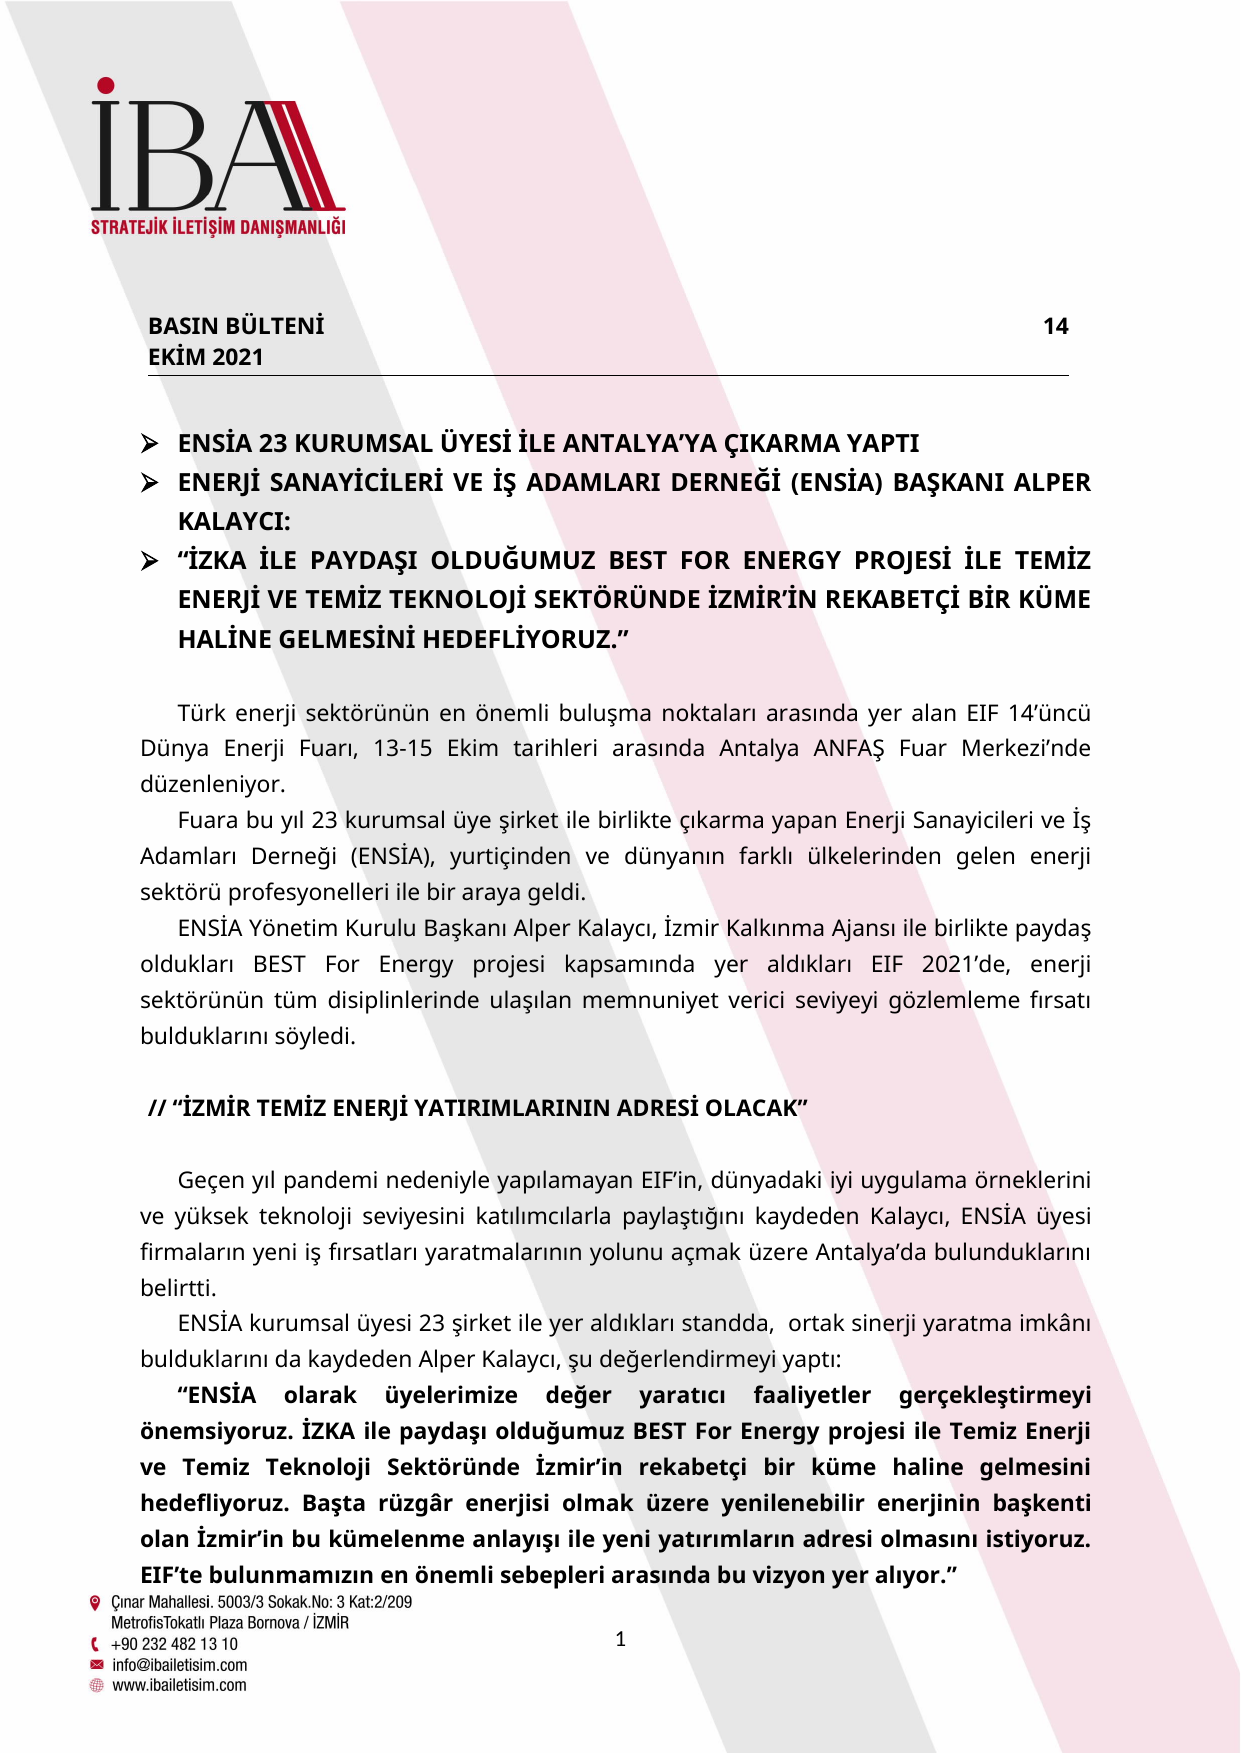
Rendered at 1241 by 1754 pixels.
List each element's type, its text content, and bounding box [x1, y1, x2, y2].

list ENERJİ SANAYİCİLERİ VE İŞ ADAMLARI DERNEĞİ (ENSİA) BAŞKANI ALPER KALAYCI: [140, 465, 1093, 538]
text “ENSİA olarak üyelerimize değer yaratıcı faaliyetler gerçekleştirmeyi önemsiyoruz. İZKA ile paydaşı olduğumuz BEST For Energy projesi ile Temiz Enerji ve Temiz Teknoloji Sektöründe İzmir’in rekabetçi bir küme haline gelmesini hedefliyoruz. Başta rüzgâr enerjisi olmak üzere yenilenebilir enerjinin başkenti olan İzmir’in bu kümelenme anlayışı ile yeni yatırımların adresi olmasını istiyoruz. EIF’te bulunmamızın en önemli sebepleri arasında bu vizyon yer alıyor.” [140, 1379, 1093, 1590]
text ENSİA Yönetim Kurulu Başkanı Alper Kalaycı, İzmir Kalkınma Ajansı ile birlikte paydaş oldukları BEST For Energy projesi kapsamında yer aldıkları EIF 2021’de, enerji sektörünün tüm disiplinlerinde ulaşılan memnuniyet verici seviyeyi gözlemleme fırsatı bulduklarını söyledi. [140, 912, 1093, 1051]
text BASIN BÜLTENİ 14 EKİM 2021 [148, 310, 1069, 375]
text Türk enerji sektörünün en önemli buluşma noktaları arasında yer alan EIF 14’üncü Dünya Enerji Fuarı, 13-15 Ekim tarihleri arasında Antalya ANFAŞ Fuar Merkezi’nde düzenleniyor. [140, 696, 1093, 799]
text ENSİA kurumsal üyesi 23 şirket ile yer aldıkları standda, ortak sinerji yaratma imkânı bulduklarını da kaydeden Alper Kalaycı, şu değerlendirmeyi yaptı: [140, 1307, 1093, 1374]
text Fuara bu yıl 23 kurumsal üye şirket ile birlikte çıkarma yapan Enerji Sanayicileri ve İş Adamları Derneği (ENSİA), yurtiçinden ve dünyanın farklı ülkelerinden gelen enerji sektörü profesyonelleri ile bir araya geldi. [140, 804, 1093, 907]
text Geçen yıl pandemi nedeniyle yapılamayan EIF’in, dünyadaki iyi uygulama örneklerini ve yüksek teknoloji seviyesini katılımcılarla paylaştığını kaydeden Kalaycı, ENSİA üyesi firmaların yeni iş fırsatları yaratmalarının yolunu açmak üzere Antalya’da bulunduklarını belirtti. [140, 1164, 1093, 1303]
text // “İZMİR TEMİZ ENERJİ YATIRIMLARININ ADRESİ OLACAK” [148, 1092, 1093, 1123]
list “İZKA İLE PAYDAŞI OLDUĞUMUZ BEST FOR ENERGY PROJESİ İLE TEMİZ ENERJİ VE TEMİZ TEKNOLOJİ SEKTÖRÜNDE İZMİR’İN REKABETÇİ BİR KÜME HALİNE GELMESİNİ HEDEFLİYORUZ.” [140, 543, 1093, 655]
list ENSİA 23 KURUMSAL ÜYESİ İLE ANTALYA’YA ÇIKARMA YAPTI [140, 426, 1093, 459]
picture [0, 0, 1241, 1753]
